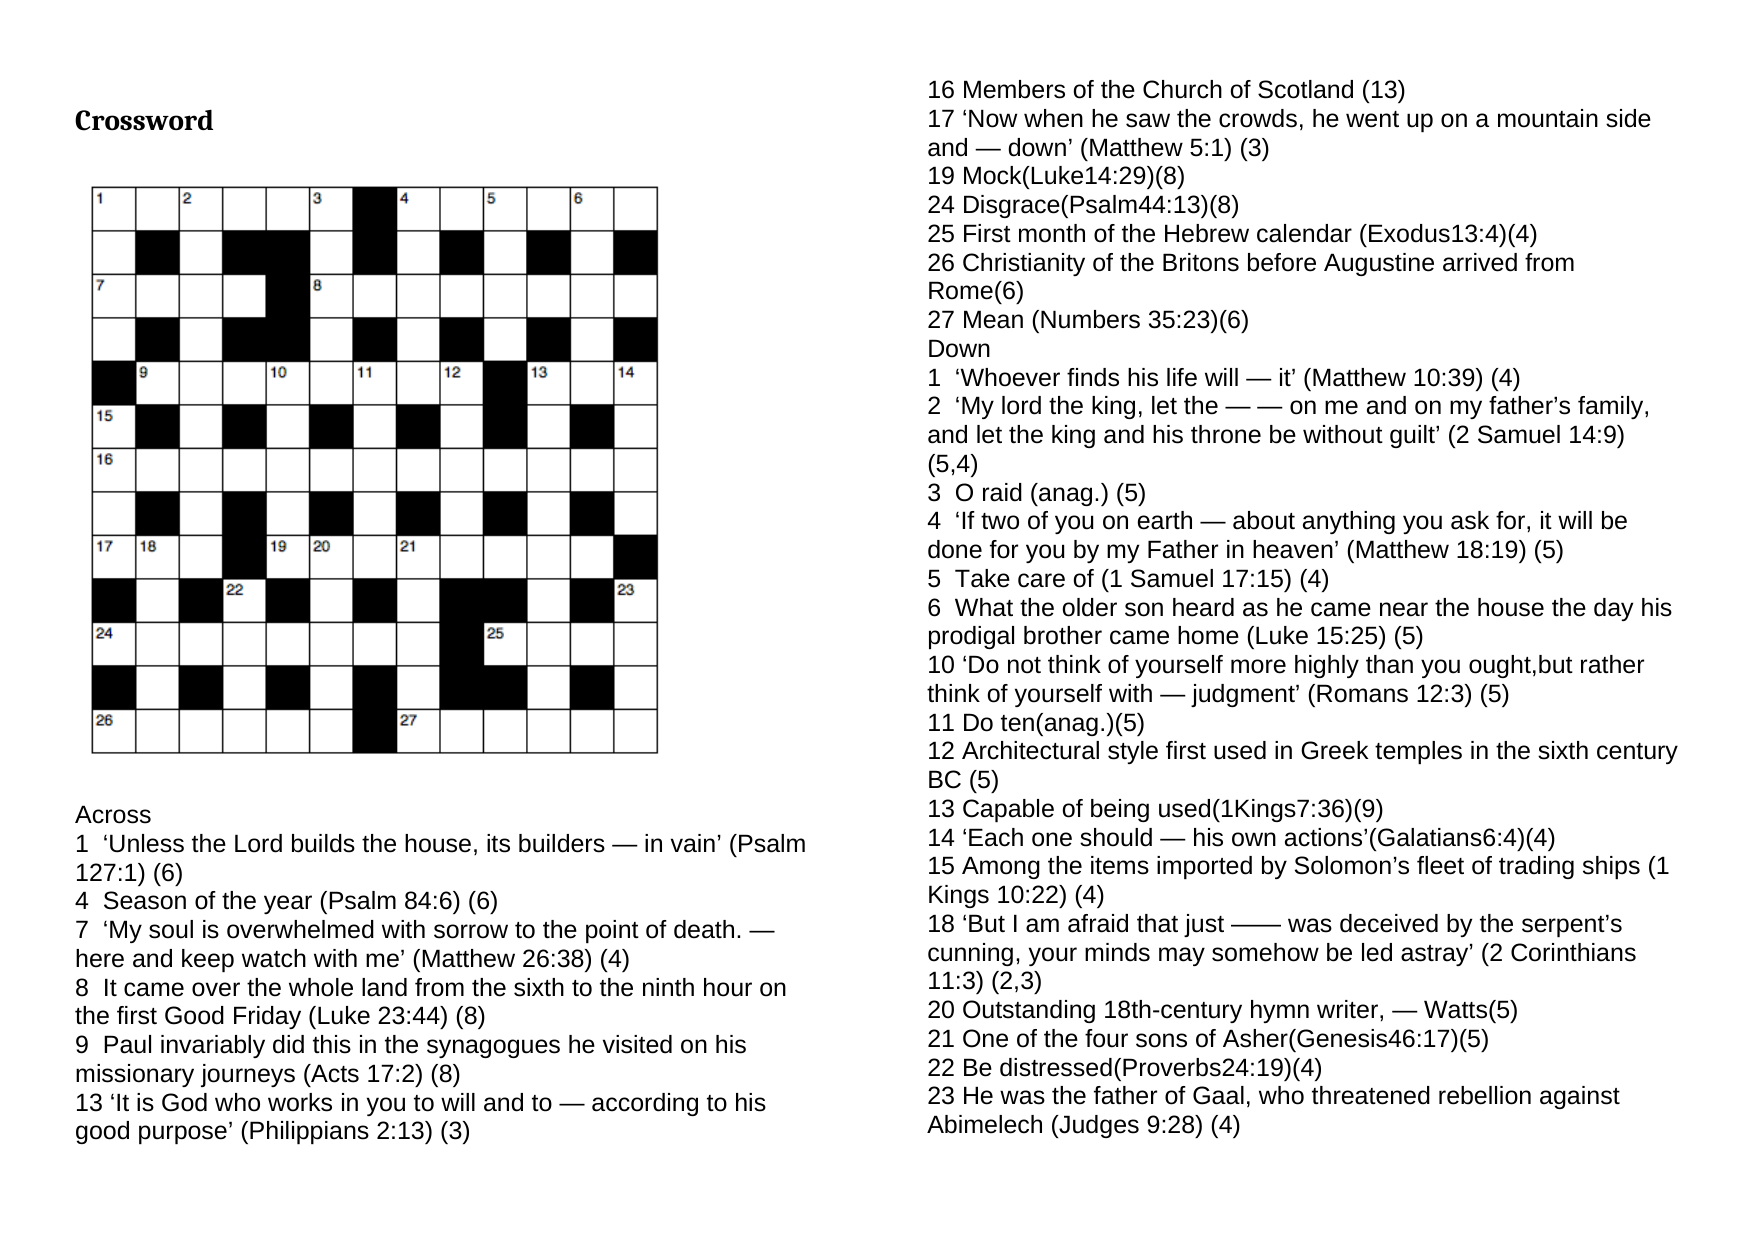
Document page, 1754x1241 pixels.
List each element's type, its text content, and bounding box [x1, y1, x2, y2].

text 24 Disgrace(Psalm44:13)(8) [927, 190, 1679, 219]
text 22 Be distressed(Proverbs24:19)(4) [927, 1052, 1679, 1081]
text 10 ‘Do not think of yourself more highly than you ought,but rather think of yourself with — judgment’ (Romans 12:3) (5) [927, 650, 1679, 707]
text Down [927, 334, 1679, 362]
text 13 Capable of being used(1Kings7:36)(9) [927, 794, 1679, 822]
text 1 ‘Unless the Lord builds the house, its builders — in vain’ (Psalm 127:1) (6) [75, 829, 827, 886]
text 18 ‘But I am afraid that just —— was deceived by the serpent’s cunning, your minds may somehow be led astray’ (2 Corinthians 11:3) (2,3) [927, 909, 1679, 995]
text 9 Paul invariably did this in the synagogues he visited on his missionary journeys (Acts 17:2) (8) [75, 1030, 827, 1087]
text 4 ‘If two of you on earth — about anything you ask for, it will be done for you by my Father in heaven’ (Matthew 18:19) (5) [927, 506, 1679, 564]
text Crossword [75, 104, 827, 137]
text 12 Architectural style first used in Greek temples in the sixth century BC (5) [927, 736, 1679, 794]
text 26 Christianity of the Britons before Augustine arrived from Rome(6) [927, 247, 1679, 305]
text 5 Take care of (1 Samuel 17:15) (4) [927, 564, 1679, 592]
text 14 ‘Each one should — his own actions’(Galatians6:4)(4) [927, 822, 1679, 851]
text 2 ‘My lord the king, let the — — on me and on my father’s family, and let the king and his throne be without guilt’ (2 Samuel 14:9) (5,4) [927, 391, 1679, 477]
text 25 First month of the Hebrew calendar (Exodus13:4)(4) [927, 219, 1679, 247]
text 8 It came over the whole land from the sixth to the ninth hour on the first Good Friday (Luke 23:44) (8) [75, 972, 827, 1030]
text 3 O raid (anag.) (5) [927, 477, 1679, 506]
picture [75, 170, 675, 772]
text 17 ‘Now when he saw the crowds, he went up on a mountain side and — down’ (Matthew 5:1) (3) [927, 104, 1679, 161]
text 7 ‘My soul is overwhelmed with sorrow to the point of death. — here and keep watch with me’ (Matthew 26:38) (4) [75, 915, 827, 972]
text 4 Season of the year (Psalm 84:6) (6) [75, 886, 827, 915]
text 1 ‘Whoever finds his life will — it’ (Matthew 10:39) (4) [927, 362, 1679, 391]
text 13 ‘It is God who works in you to will and to — according to his good purpose’ (Philippians 2:13) (3) [75, 1087, 827, 1145]
text 23 He was the father of Gaal, who threatened rebellion against Abimelech (Judges 9:28) (4) [927, 1081, 1679, 1139]
text 16 Members of the Church of Scotland (13) [927, 75, 1679, 104]
text Across [75, 800, 827, 829]
text 15 Among the items imported by Solomon’s fleet of trading ships (1 Kings 10:22) (4) [927, 851, 1679, 909]
text 6 What the older son heard as he came near the house the day his prodigal brother came home (Luke 15:25) (5) [927, 592, 1679, 650]
text 20 Outstanding 18th-century hymn writer, — Watts(5) [927, 995, 1679, 1024]
text 27 Mean (Numbers 35:23)(6) [927, 305, 1679, 334]
text 11 Do ten(anag.)(5) [927, 707, 1679, 736]
text 19 Mock(Luke14:29)(8) [927, 161, 1679, 190]
text 21 One of the four sons of Asher(Genesis46:17)(5) [927, 1024, 1679, 1052]
